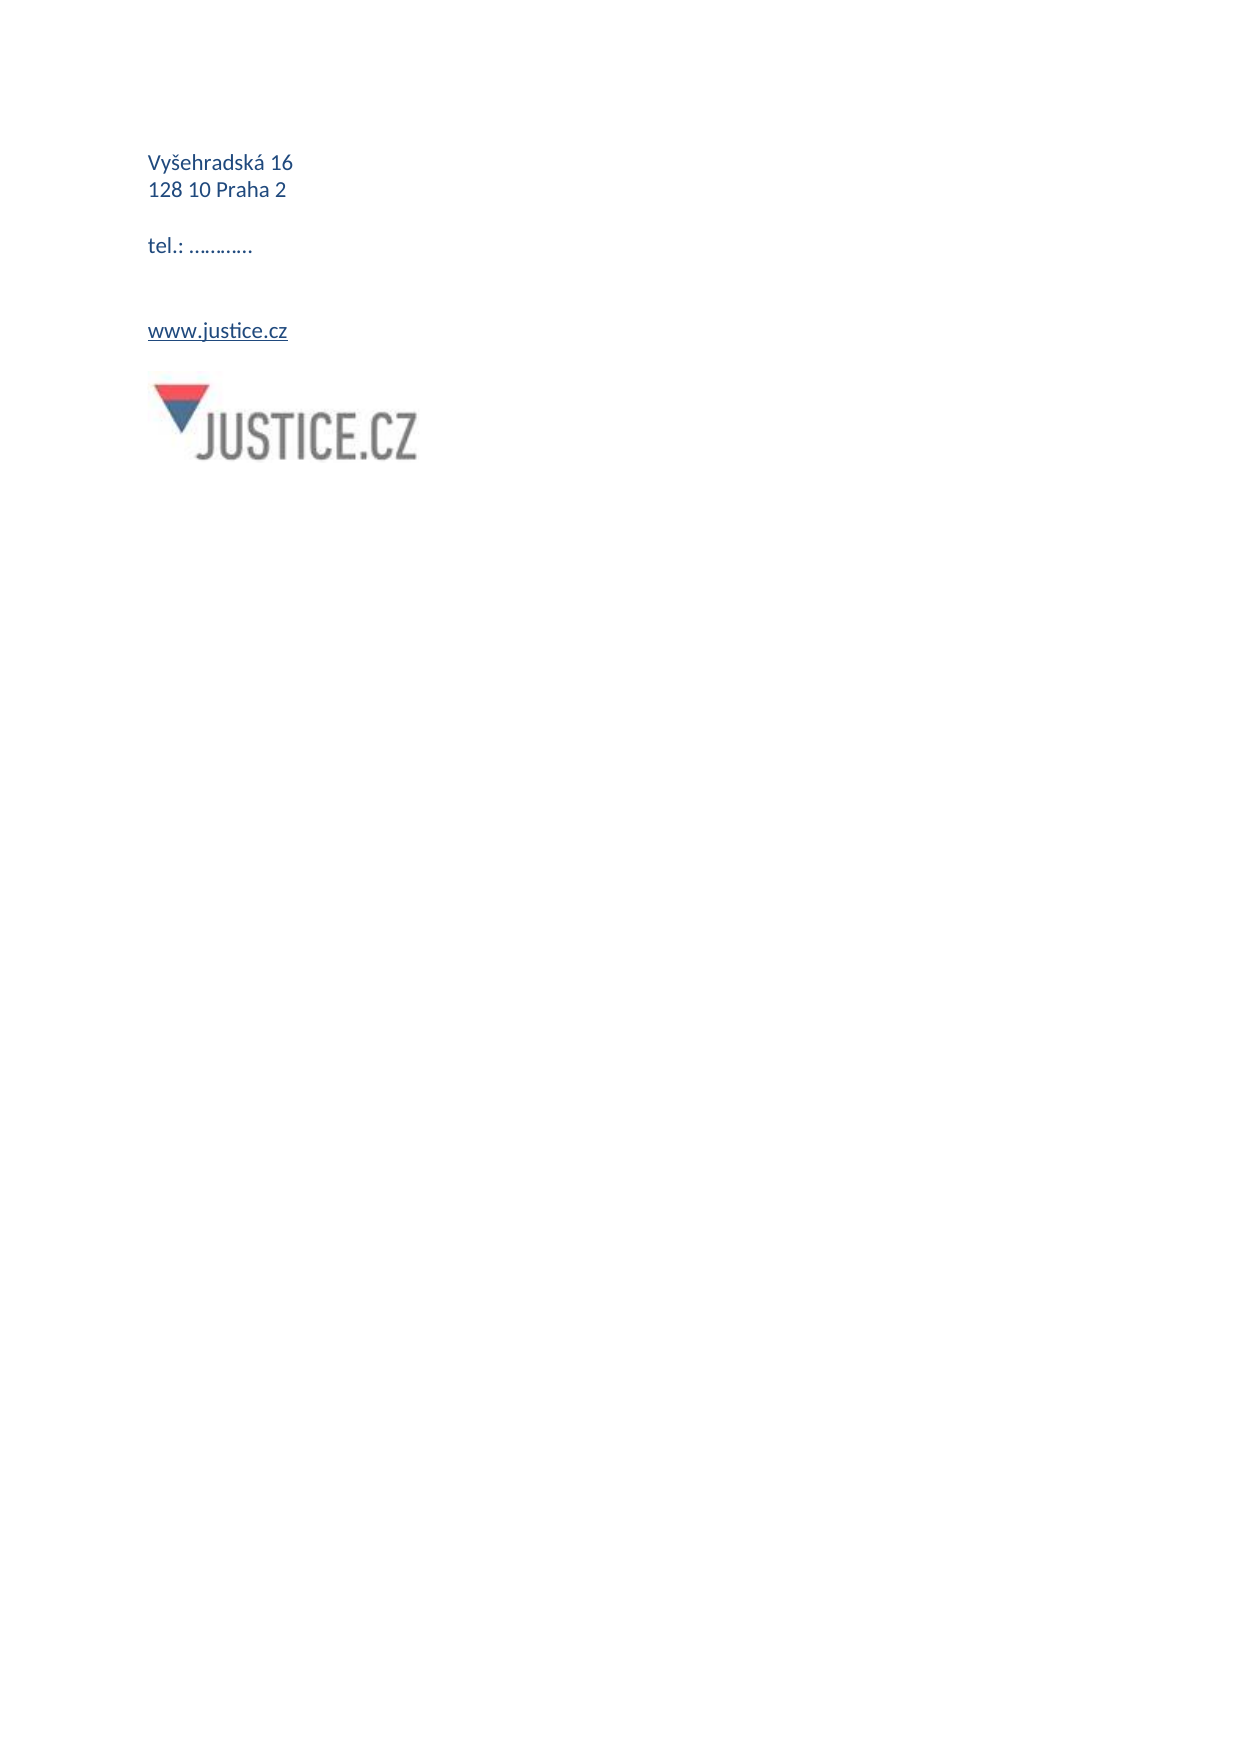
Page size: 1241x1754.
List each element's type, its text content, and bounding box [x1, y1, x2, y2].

text 128 10 Praha 2 [148, 176, 1093, 204]
text Vyšehradská 16 [148, 148, 1093, 176]
text www.justice.cz [148, 316, 1093, 344]
text tel.: ………… [148, 232, 1093, 260]
picture [147, 371, 420, 463]
